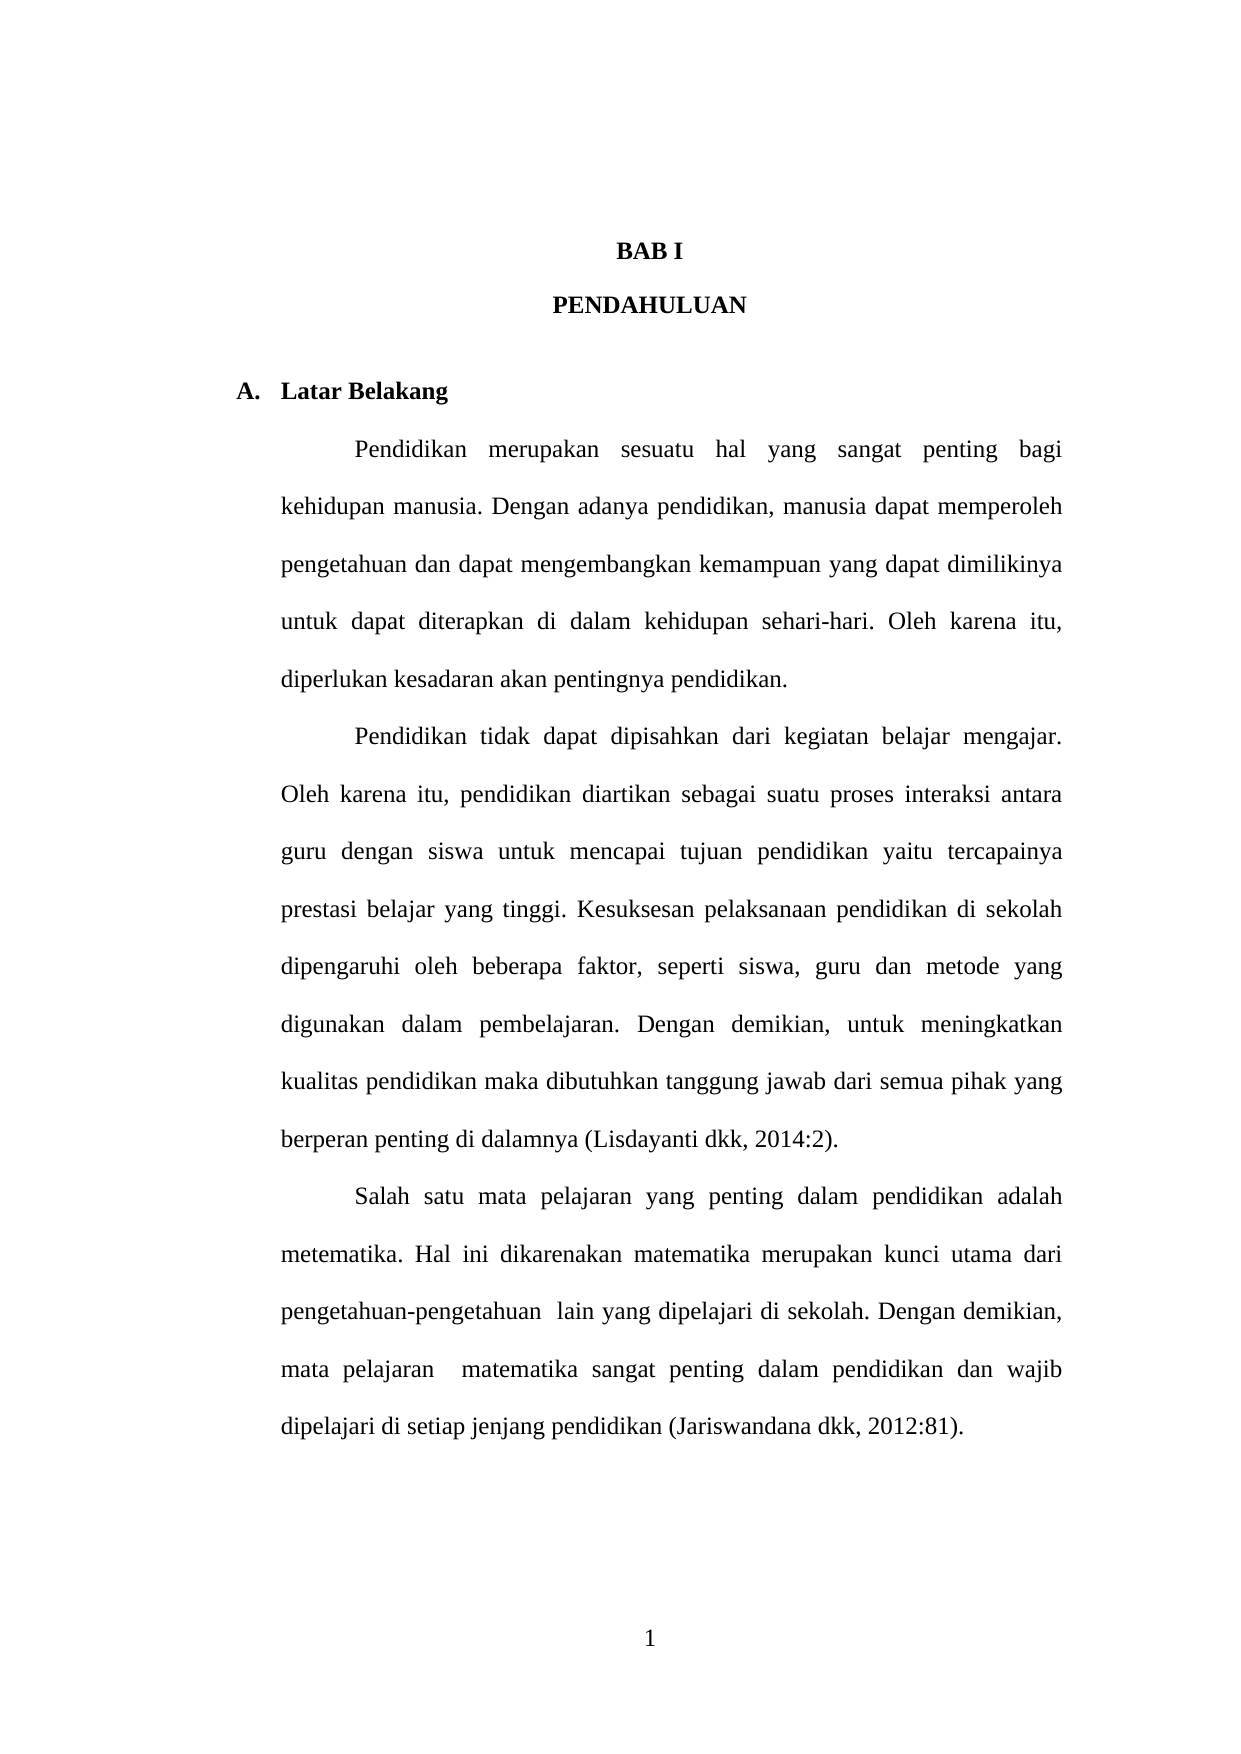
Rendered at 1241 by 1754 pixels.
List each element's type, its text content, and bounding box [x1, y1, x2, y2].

list Pendidikan tidak dapat dipisahkan dari kegiatan belajar mengajar. Oleh karena itu, pendidikan diartikan sebagai suatu proses interaksi antara guru dengan siswa untuk mencapai tujuan pendidikan yaitu tercapainya prestasi belajar yang tinggi. Kesuksesan pelaksanaan pendidikan di sekolah dipengaruhi oleh beberapa faktor, seperti siswa, guru dan metode yang digunakan dalam pembelajaran. Dengan demikian, untuk meningkatkan kualitas pendidikan maka dibutuhkan tanggung jawab dari semua pihak yang berperan penting di dalamnya (Lisdayanti dkk, 2014:2). [281, 721, 1063, 1153]
text PENDAHULUAN [236, 290, 1063, 319]
list Latar Belakang [236, 376, 1063, 405]
list Pendidikan merupakan sesuatu hal yang sangat penting bagi kehidupan manusia. Dengan adanya pendidikan, manusia dapat memperoleh pengetahuan dan dapat mengembangkan kemampuan yang dapat dimilikinya untuk dapat diterapkan di dalam kehidupan sehari-hari. Oleh karena itu, diperlukan kesadaran akan pentingnya pendidikan. [281, 434, 1063, 693]
list Salah satu mata pelajaran yang penting dalam pendidikan adalah metematika. Hal ini dikarenakan matematika merupakan kunci utama dari pengetahuan-pengetahuan lain yang dipelajari di sekolah. Dengan demikian, mata pelajaran matematika sangat penting dalam pendidikan dan wajib dipelajari di setiap jenjang pendidikan (Jariswandana dkk, 2012:81). [281, 1181, 1063, 1440]
text BAB I [236, 236, 1063, 265]
